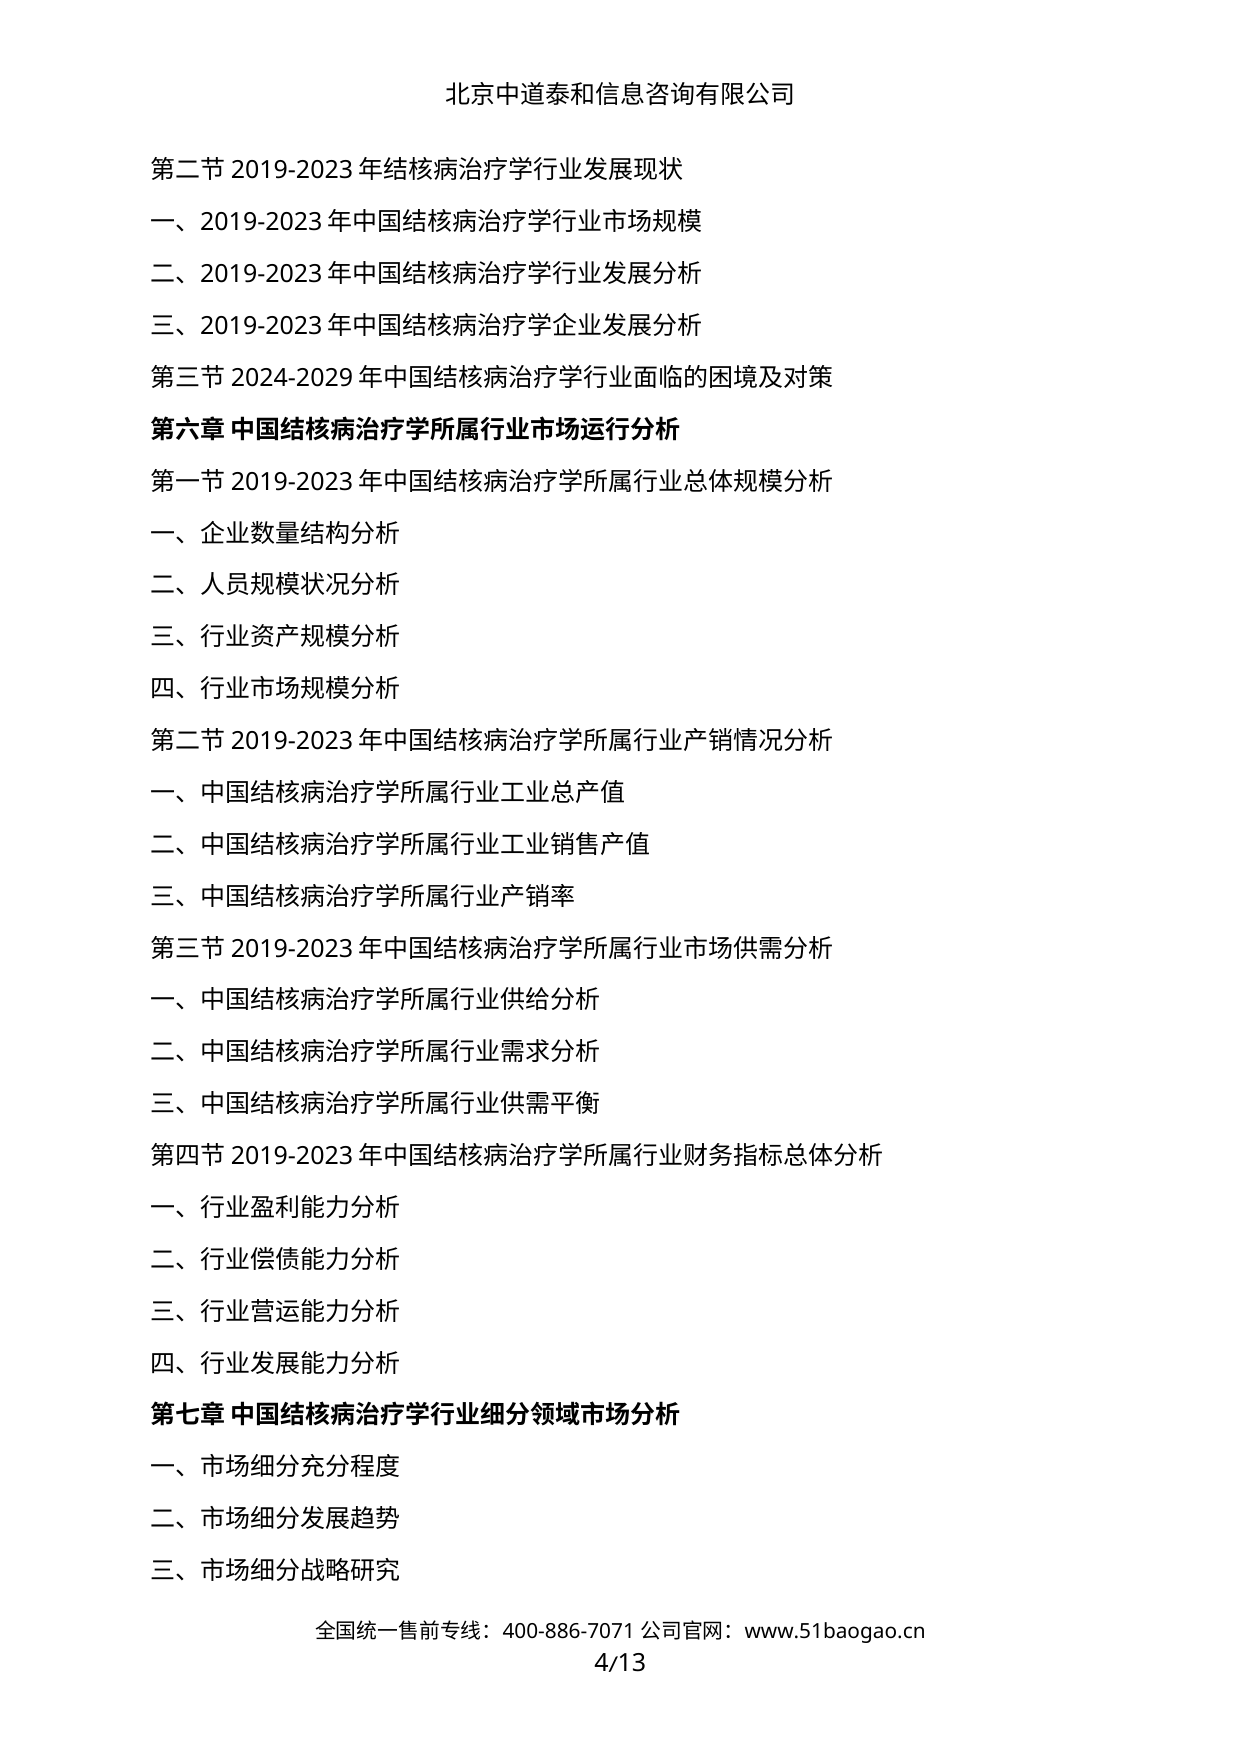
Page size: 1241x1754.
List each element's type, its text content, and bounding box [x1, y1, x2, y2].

text 一、行业盈利能力分析 [150, 1187, 1090, 1224]
text 第六章 中国结核病治疗学所属行业市场运行分析 [150, 409, 1090, 446]
text 第二节 2019-2023年结核病治疗学行业发展现状 [150, 150, 1090, 186]
text 二、人员规模状况分析 [150, 565, 1090, 601]
text 三、市场细分战略研究 [150, 1551, 1090, 1587]
text 一、市场细分充分程度 [150, 1447, 1090, 1483]
text 第四节 2019-2023年中国结核病治疗学所属行业财务指标总体分析 [150, 1136, 1090, 1172]
text 二、中国结核病治疗学所属行业需求分析 [150, 1032, 1090, 1068]
text 一、2019-2023年中国结核病治疗学行业市场规模 [150, 202, 1090, 238]
text 三、中国结核病治疗学所属行业供需平衡 [150, 1084, 1090, 1120]
text 二、中国结核病治疗学所属行业工业销售产值 [150, 824, 1090, 861]
text 三、2019-2023年中国结核病治疗学企业发展分析 [150, 306, 1090, 342]
text 第一节 2019-2023年中国结核病治疗学所属行业总体规模分析 [150, 461, 1090, 497]
text 一、中国结核病治疗学所属行业工业总产值 [150, 772, 1090, 809]
text 第三节 2019-2023年中国结核病治疗学所属行业市场供需分析 [150, 928, 1090, 964]
text 四、行业发展能力分析 [150, 1343, 1090, 1379]
text 第七章 中国结核病治疗学行业细分领域市场分析 [150, 1395, 1090, 1431]
text 四、行业市场规模分析 [150, 669, 1090, 705]
text 三、中国结核病治疗学所属行业产销率 [150, 876, 1090, 912]
text 三、行业资产规模分析 [150, 617, 1090, 653]
text 二、2019-2023年中国结核病治疗学行业发展分析 [150, 254, 1090, 290]
text 二、行业偿债能力分析 [150, 1239, 1090, 1276]
text 二、市场细分发展趋势 [150, 1499, 1090, 1535]
text 一、中国结核病治疗学所属行业供给分析 [150, 980, 1090, 1016]
text 一、企业数量结构分析 [150, 513, 1090, 549]
text 第二节 2019-2023年中国结核病治疗学所属行业产销情况分析 [150, 721, 1090, 757]
text 第三节 2024-2029年中国结核病治疗学行业面临的困境及对策 [150, 357, 1090, 394]
text 三、行业营运能力分析 [150, 1291, 1090, 1327]
